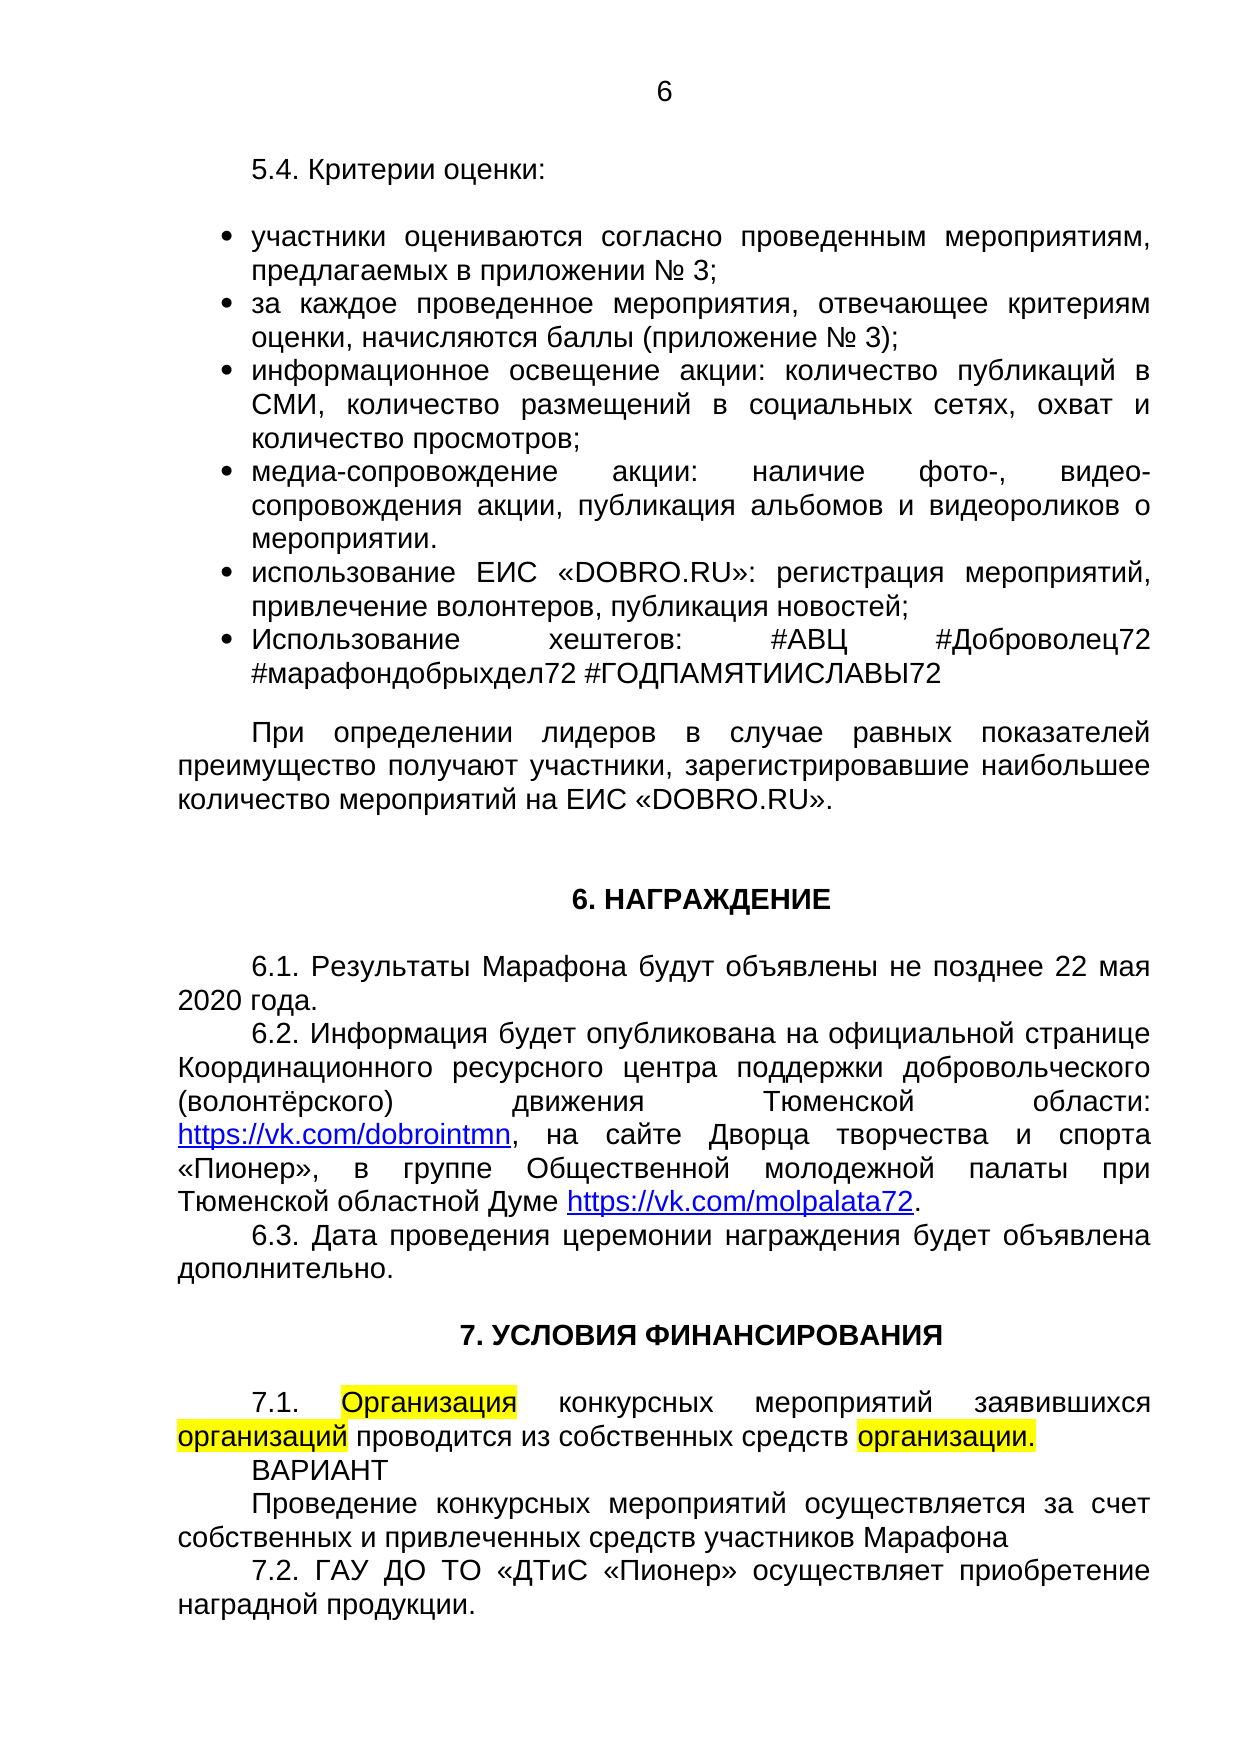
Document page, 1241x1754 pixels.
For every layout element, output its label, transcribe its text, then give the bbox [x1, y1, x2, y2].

text ВАРИАНТ [177, 1452, 1152, 1486]
text 6.1. Результаты Марафона будут объявлены не позднее 22 мая 2020 года. [177, 949, 1152, 1016]
text При определении лидеров в случае равных показателей преимущество получают участники, зарегистрировавшие наибольшее количество мероприятий на ЕИС «DOBRO.RU». [177, 714, 1152, 815]
list информационное освещение акции: количество публикаций в СМИ, количество размещений в социальных сетях, охват и количество просмотров; [222, 353, 1152, 454]
text 7.1. Организация конкурсных мероприятий заявившихся организаций проводится из собственных средств организации. [348, 1385, 1152, 1452]
list 5.4. Критерии оценки: [251, 152, 1152, 185]
list медиа-сопровождение акции: наличие фото-, видео- сопровождения акции, публикация альбомов и видеороликов о мероприятии. [222, 454, 1152, 555]
text 6.3. Дата проведения церемонии награждения будет объявлена дополнительно. [177, 1218, 1152, 1285]
list за каждое проведенное мероприятия, отвечающее критериям оценки, начисляются баллы (приложение № 3); [222, 286, 1152, 353]
text 6.2. Информация будет опубликована на официальной странице Координационного ресурсного центра поддержки добровольческого (волонтёрского) движения Тюменской области: https://vk.com/dobrointmn, на сайте Дворца творчества и спорта «Пионер», в группе Общественной молодежной палаты при Тюменской областной Думе https://vk.com/molpalata72. [177, 1016, 1152, 1218]
text 6. НАГРАЖДЕНИЕ [251, 882, 1152, 916]
text 7.2. ГАУ ДО ТО «ДТиС «Пионер» осуществляет приобретение наградной продукции. [177, 1553, 1152, 1620]
text 7. УСЛОВИЯ ФИНАНСИРОВАНИЯ [251, 1318, 1152, 1352]
list Использование хештегов: #АВЦ #Доброволец72 #марафондобрыхдел72 #ГОДПАМЯТИИСЛАВЫ72 [222, 622, 1152, 689]
text Проведение конкурсных мероприятий осуществляется за счет собственных и привлеченных средств участников Марафона [177, 1486, 1152, 1553]
list использование ЕИС «DOBRO.RU»: регистрация мероприятий, привлечение волонтеров, публикация новостей; [222, 555, 1152, 622]
list участники оцениваются согласно проведенным мероприятиям, предлагаемых в приложении № 3; [222, 219, 1152, 286]
